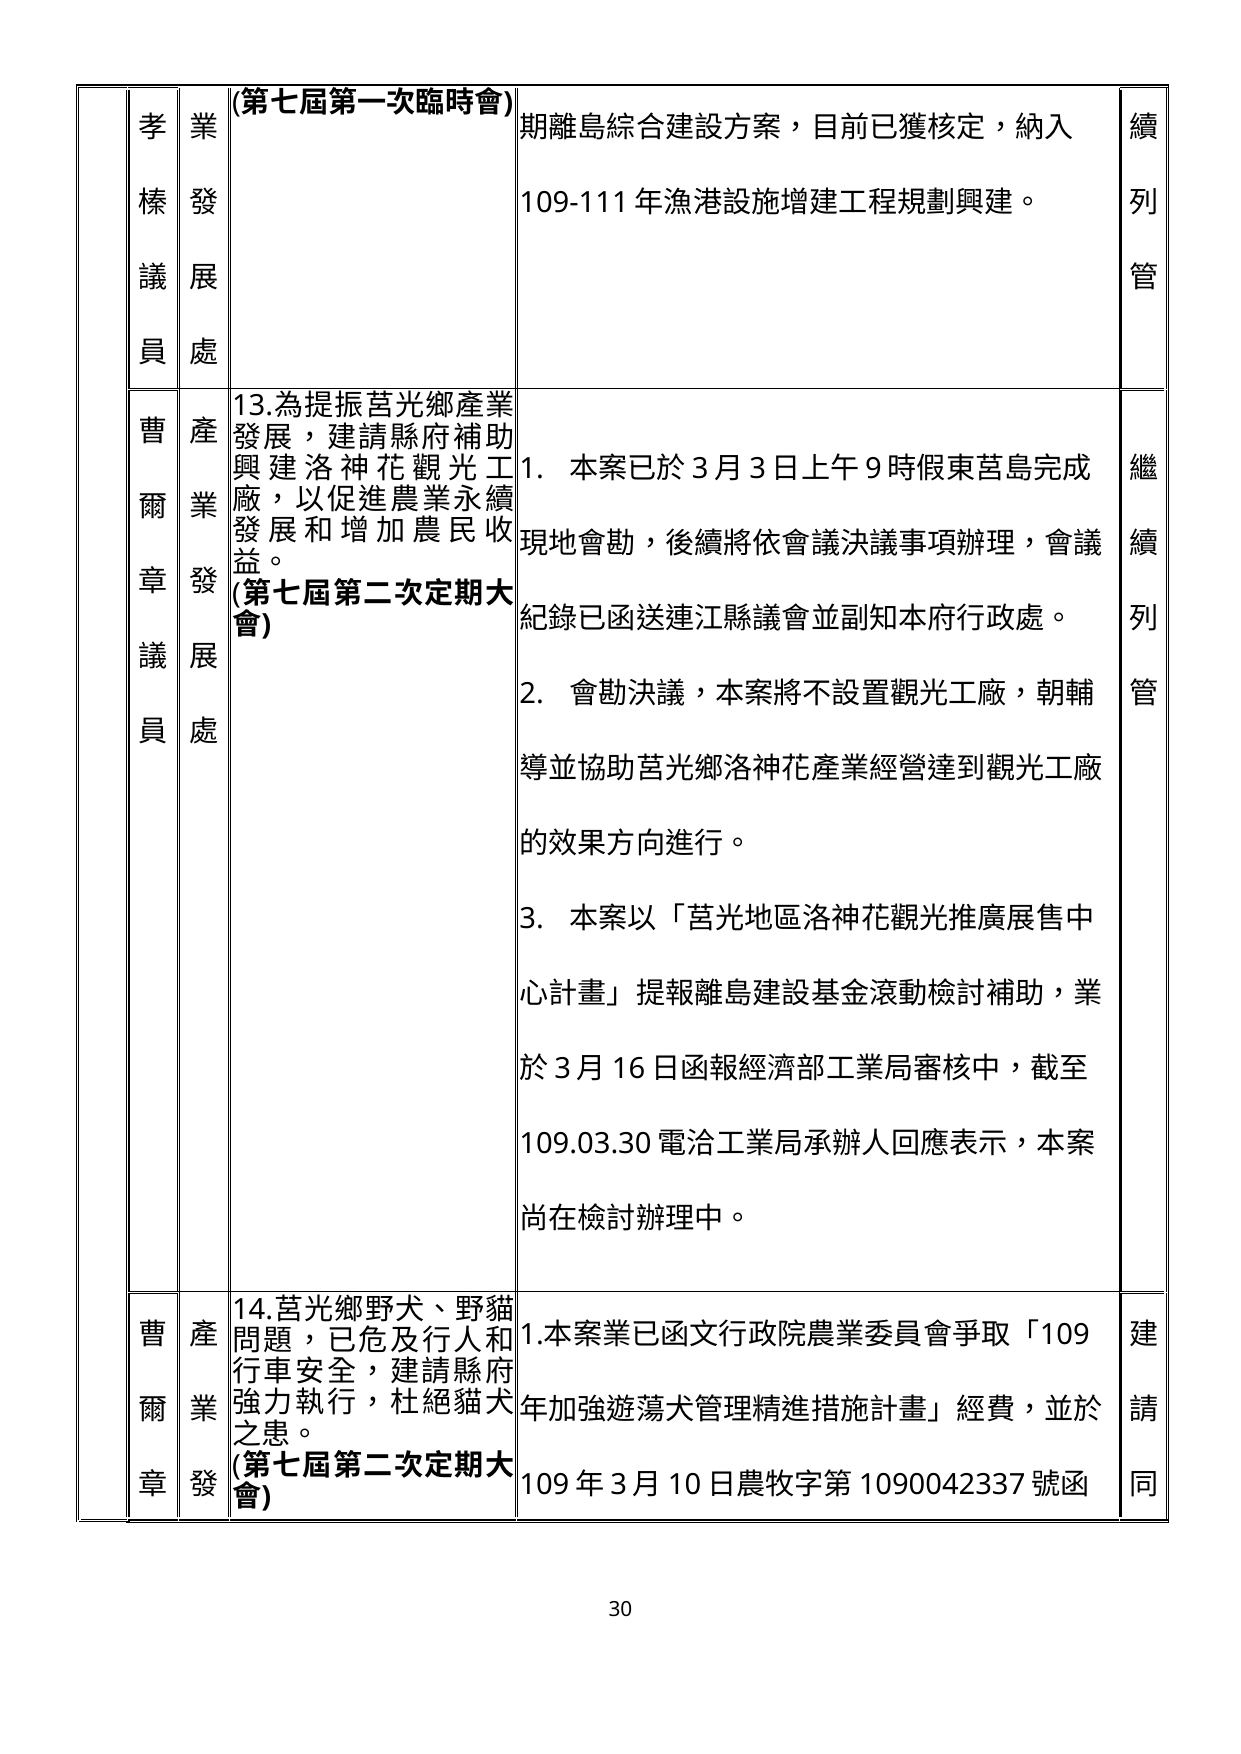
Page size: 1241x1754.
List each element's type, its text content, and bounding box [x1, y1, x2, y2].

table_cell 13.為提振莒光鄉產業發展，建請縣府補助興建洛神花觀光工廠，以促進農業永續發展和增加農民收益。 (第七屆第二次定期大會) [231, 389, 515, 1291]
table_cell 產業發展處 [179, 1292, 229, 1519]
table_cell 產業發展處 [179, 86, 229, 388]
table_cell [517, 1292, 1120, 1519]
table_cell 產業發展處 [180, 389, 228, 1291]
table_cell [517, 86, 1120, 388]
table_cell 曹爾章議員 [128, 1292, 179, 1519]
table_cell 王孝榛議員 [128, 86, 179, 388]
table_cell 繼續列管 [1120, 388, 1167, 1291]
table_cell 建請 同意結案 [1120, 1291, 1167, 1519]
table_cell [230, 86, 517, 388]
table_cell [230, 1292, 517, 1519]
table_cell 曹爾章議員 [130, 391, 177, 1291]
table_cell 繼續列管 [1120, 88, 1166, 388]
table_cell 1. 本案已於3月3日上午9時假東莒島完成現地會勘，後續將依會議決議事項辦理，會議紀錄已函送連江縣議會並副知本府行政處。 2. 會勘決議，本案將不設置觀光工廠，朝輔導並協助莒光鄉洛神花產業經營達到觀光工廠的效果方向進行。 3. 本案以「莒光地區洛神花觀光推廣展售中心計畫」提報離島建設基金滾動檢討補助，業於3月16日函報經濟部工業局審核中，截至109.03.30電洽工業局承辦人回應表示，本案尚在檢討辦理中。 [518, 389, 1119, 1291]
